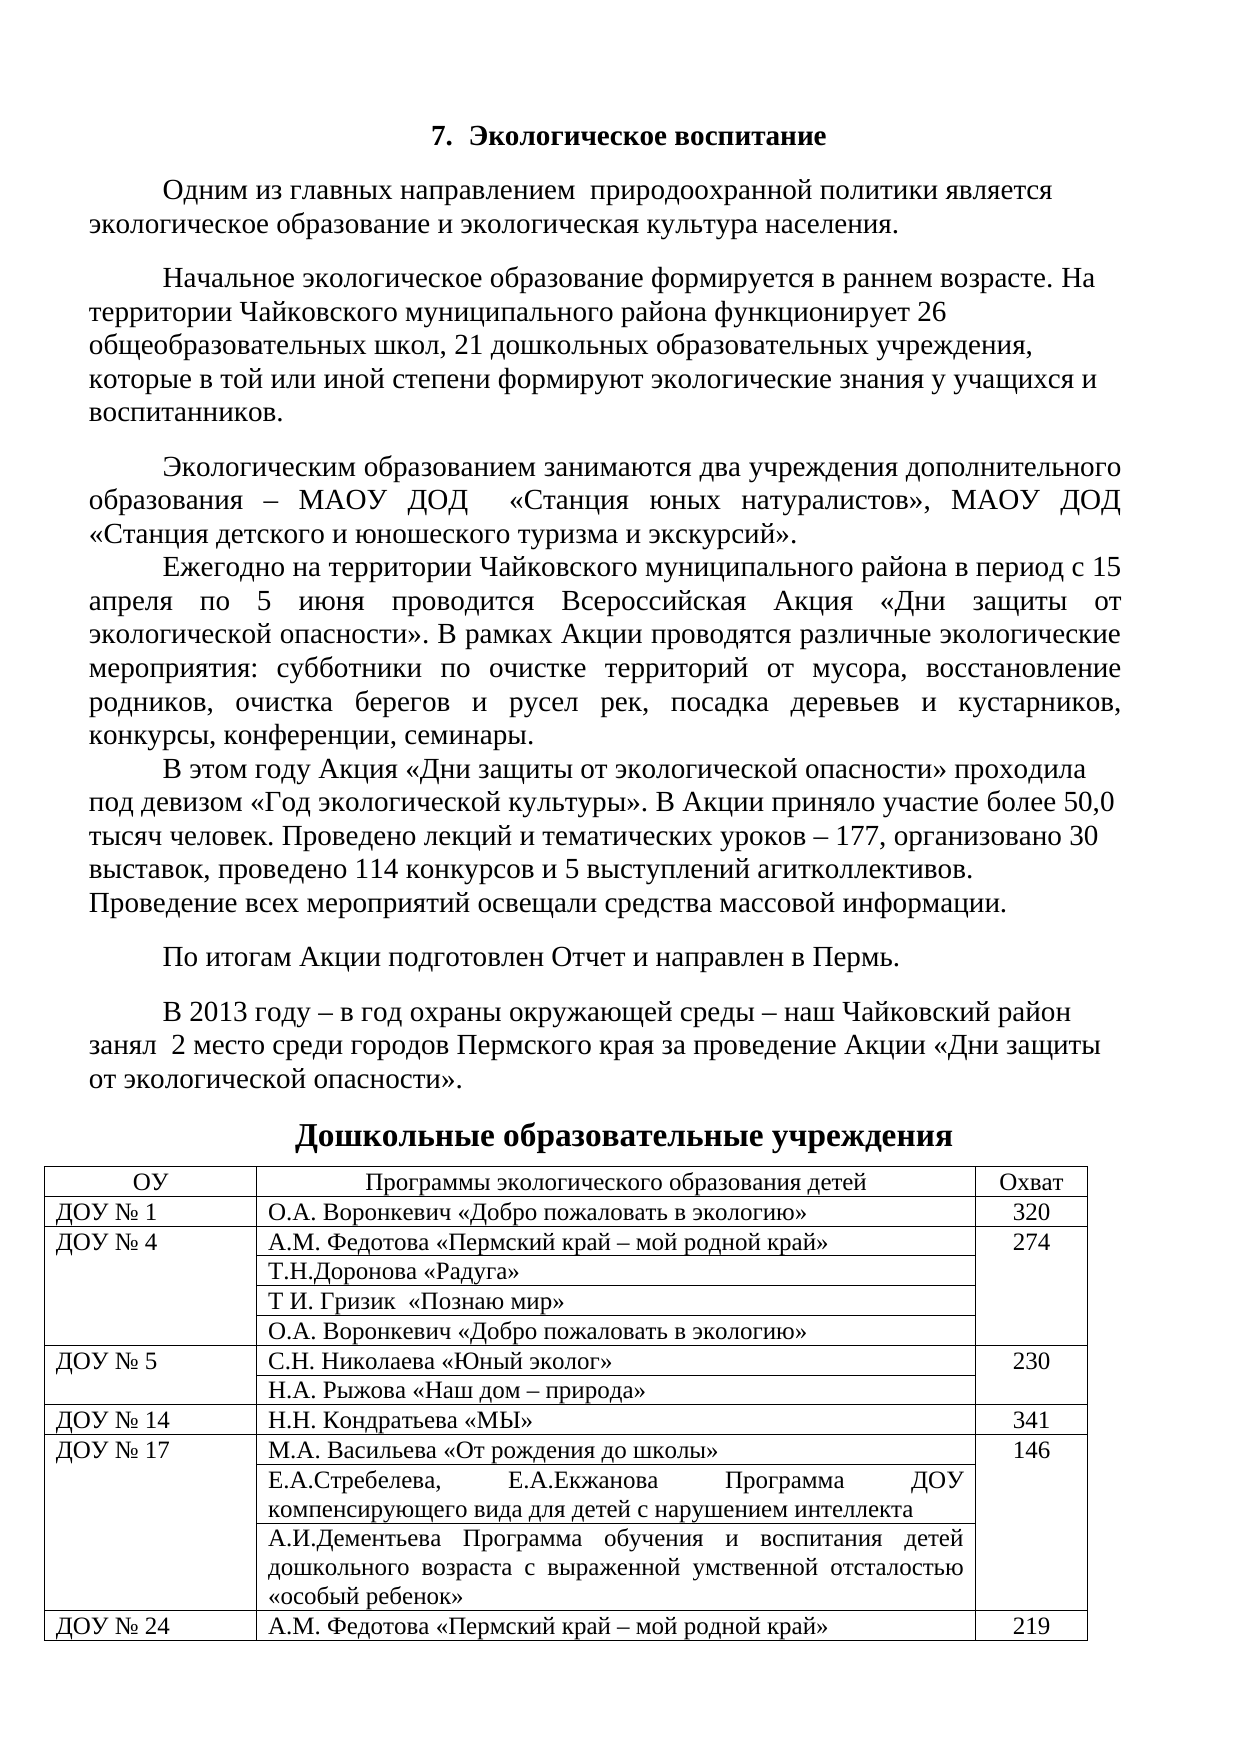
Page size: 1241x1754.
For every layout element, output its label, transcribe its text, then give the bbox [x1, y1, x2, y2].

text Экологическим образованием занимаются два учреждения дополнительного образования – МАОУ ДОД «Станция юных натуралистов», МАОУ ДОД «Станция детского и юношеского туризма и экскурсий». [89, 449, 1122, 549]
table_cell ДОУ № 17 [45, 1435, 256, 1610]
table_cell А.М. Федотова «Пермский край – мой родной край» [257, 1227, 975, 1255]
table_cell А.И.Дементьева Программа обучения и воспитания детей дошкольного возраста с выраженной умственной отсталостью «особый ребенок» [257, 1524, 975, 1610]
table_cell Е.А.Стребелева, Е.А.Екжанова Программа ДОУ компенсирующего вида для детей с нарушением интеллекта [257, 1465, 975, 1522]
table_header Программы экологического образования детей [257, 1167, 975, 1196]
table_cell М.А. Васильева «От рождения до школы» [257, 1435, 975, 1464]
table_cell ДОУ № 5 [45, 1346, 256, 1404]
table_cell С.Н. Николаева «Юный эколог» [257, 1346, 975, 1374]
text Одним из главных направлением природоохранной политики является экологическое образование и экологическая культура населения. [89, 172, 1122, 239]
table_cell 230 [976, 1346, 1087, 1404]
text В 2013 году – в год охраны окружающей среды – наш Чайковский район занял 2 место среди городов Пермского края за проведение Акции «Дни защиты от экологической опасности». [89, 994, 1122, 1094]
table_cell 274 [976, 1227, 1087, 1345]
text В этом году Акция «Дни защиты от экологической опасности» проходила под девизом «Год экологической культуры». В Акции приняло участие более 50,0 тысяч человек. Проведено лекций и тематических уроков – 177, организовано 30 выставок, проведено 114 конкурсов и 5 выступлений агитколлективов. Проведение всех мероприятий освещали средства массовой информации. [89, 751, 1122, 918]
table_cell Н.Н. Кондратьева «МЫ» [257, 1405, 975, 1434]
table_header Охват [976, 1167, 1087, 1196]
table_header ОУ [45, 1167, 256, 1196]
text По итогам Акции подготовлен Отчет и направлен в Пермь. [89, 939, 1122, 973]
text Начальное экологическое образование формируется в раннем возрасте. На территории Чайковского муниципального района функционирует 26 общеобразовательных школ, 21 дошкольных образовательных учреждения, которые в той или иной степени формируют экологические знания у учащихся и воспитанников. [89, 260, 1122, 428]
table_cell О.А. Воронкевич «Добро пожаловать в экологию» [257, 1197, 975, 1226]
table_cell ДОУ № 4 [45, 1227, 256, 1345]
table_cell ДОУ № 24 [45, 1611, 256, 1639]
table_cell 341 [976, 1405, 1087, 1434]
table_cell 320 [976, 1197, 1087, 1226]
table_cell А.М. Федотова «Пермский край – мой родной край» [257, 1611, 975, 1639]
list Экологическое воспитание [136, 118, 1122, 152]
table_cell Т И. Гризик «Познаю мир» [257, 1286, 975, 1315]
table_cell ДОУ № 14 [45, 1405, 256, 1434]
table_cell ДОУ № 1 [45, 1197, 256, 1226]
table_cell 219 [976, 1611, 1087, 1639]
table_cell 146 [976, 1435, 1087, 1610]
text Ежегодно на территории Чайковского муниципального района в период с 15 апреля по 5 июня проводится Всероссийская Акция «Дни защиты от экологической опасности». В рамках Акции проводятся различные экологические мероприятия: субботники по очистке территорий от мусора, восстановление родников, очистка берегов и русел рек, посадка деревьев и кустарников, конкурсы, конференции, семинары. [89, 549, 1122, 751]
table_cell О.А. Воронкевич «Добро пожаловать в экологию» [257, 1316, 975, 1345]
table_cell Н.А. Рыжова «Наш дом – природа» [257, 1376, 975, 1404]
table_cell Т.Н.Доронова «Радуга» [257, 1256, 975, 1285]
text Дошкольные образовательные учреждения [126, 1115, 1122, 1153]
